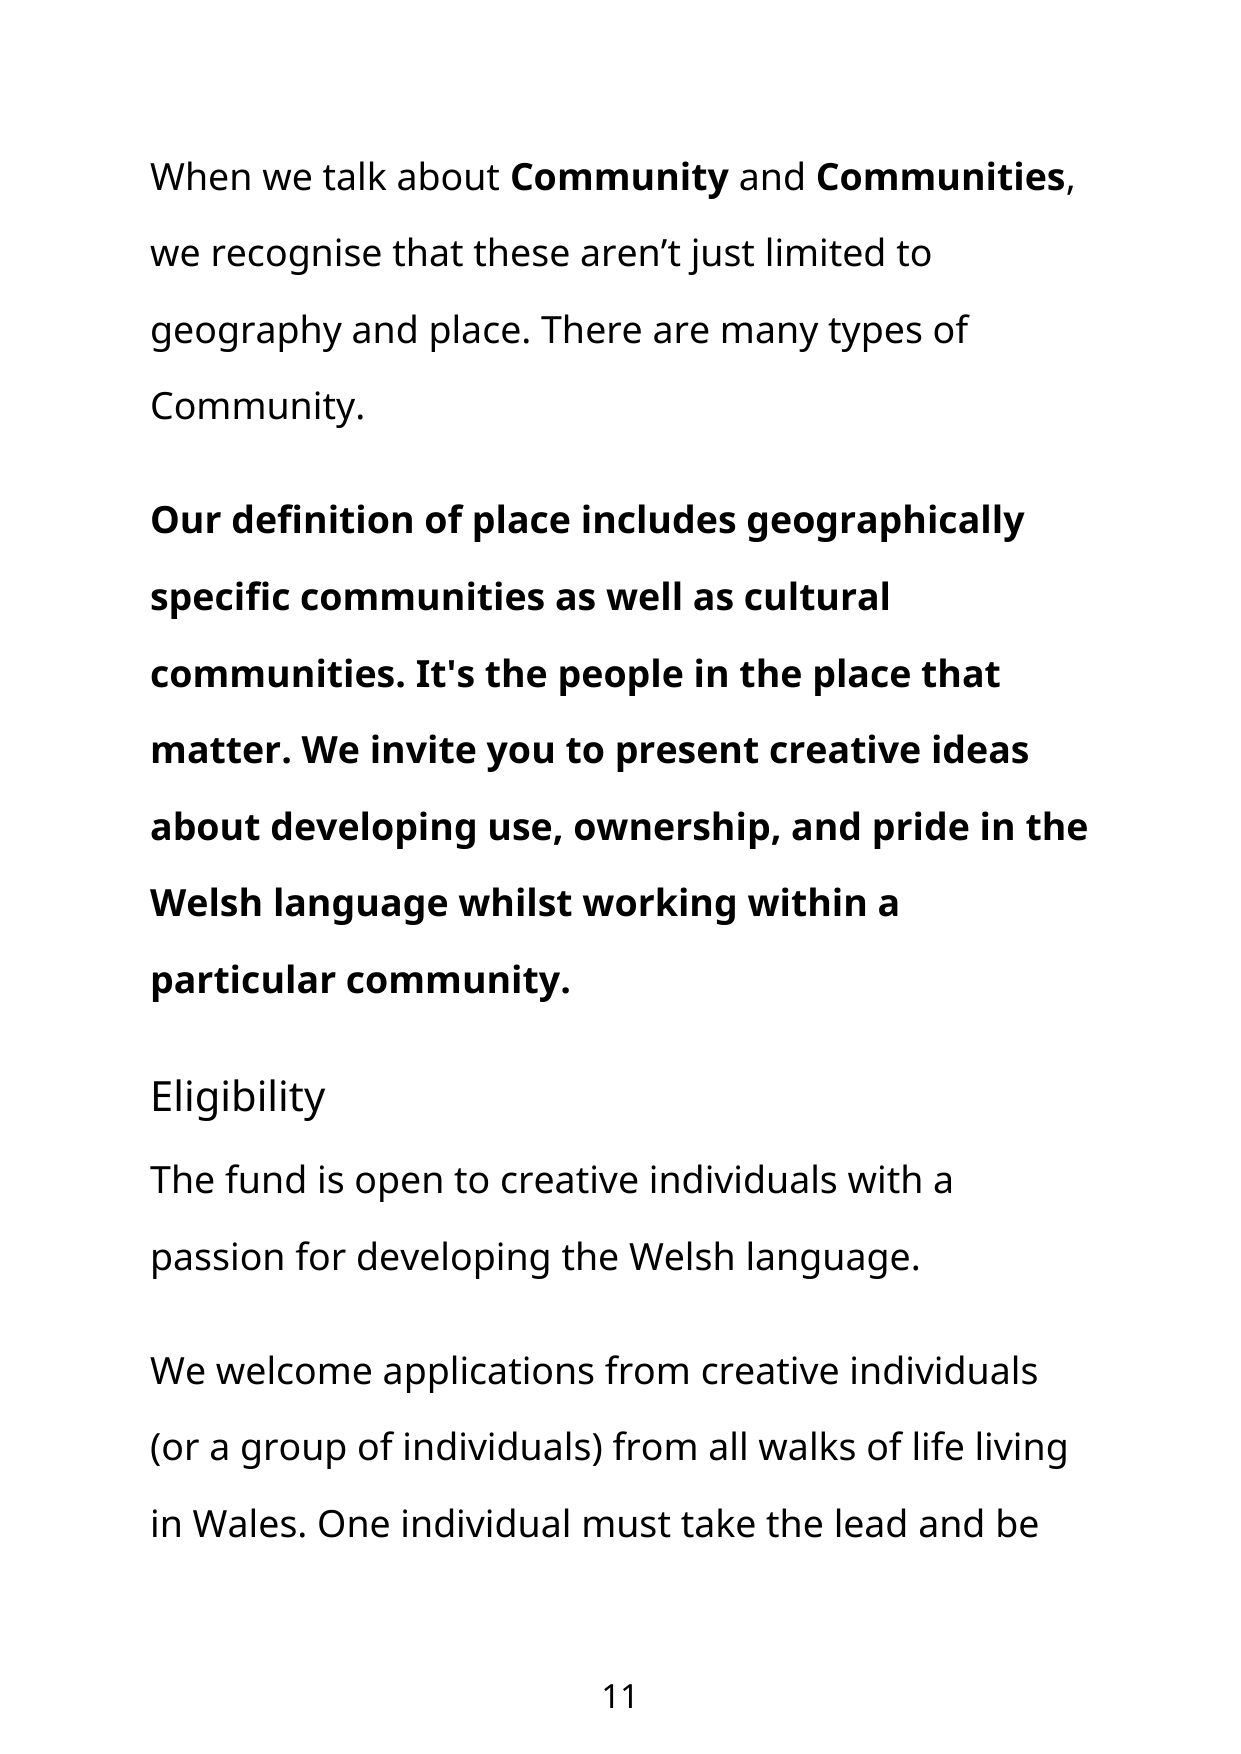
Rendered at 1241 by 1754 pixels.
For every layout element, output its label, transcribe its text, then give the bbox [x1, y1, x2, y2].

text Our definition of place includes geographically specific communities as well as cultural communities. It's the people in the place that matter. We invite you to present creative ideas about developing use, ownership, and pride in the Welsh language whilst working within a particular community. [150, 494, 1090, 1004]
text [150, 1344, 1090, 1548]
text When we talk about Community and Communities, we recognise that these aren’t just limited to geography and place. There are many types of Community. [150, 150, 1090, 431]
subtitle Eligibility [150, 1067, 1090, 1124]
text The fund is open to creative individuals with a passion for developing the Welsh language. [150, 1153, 1090, 1281]
